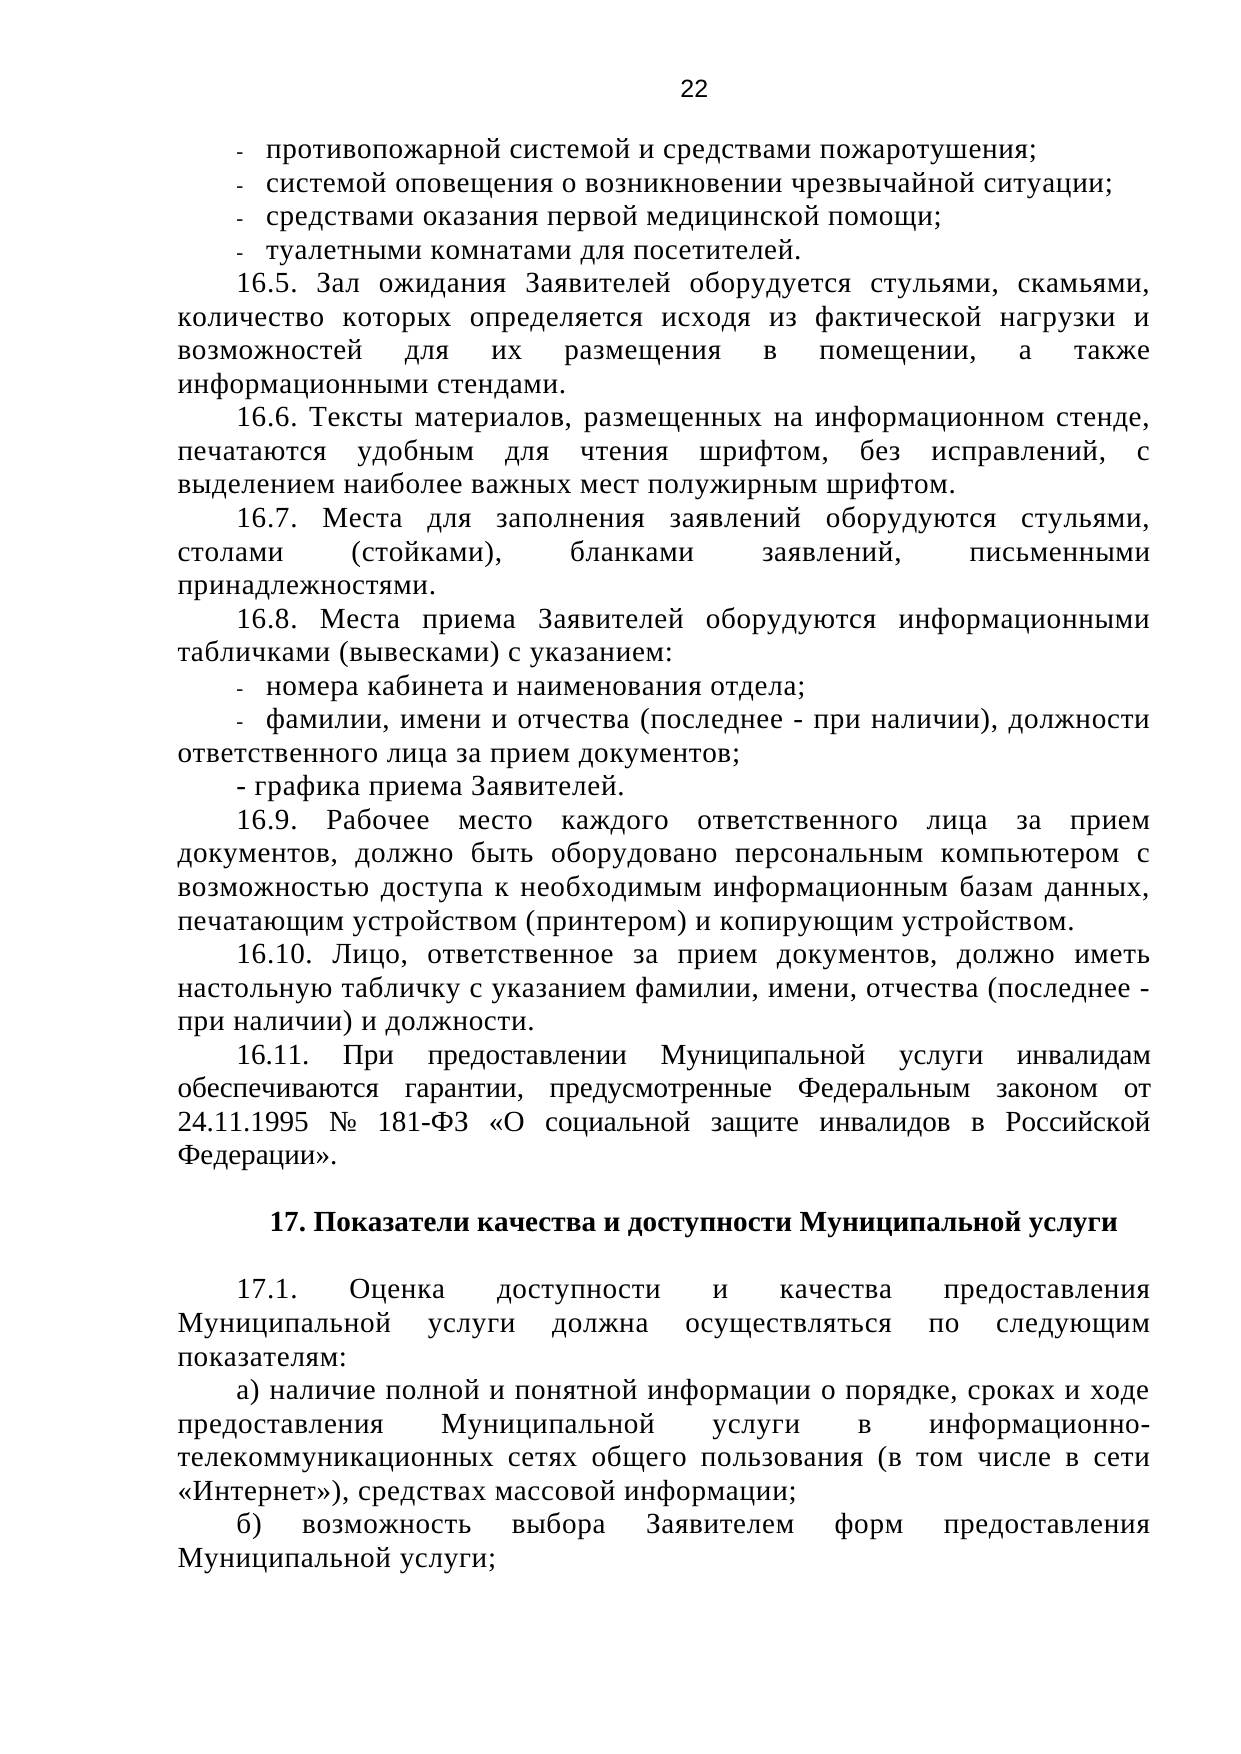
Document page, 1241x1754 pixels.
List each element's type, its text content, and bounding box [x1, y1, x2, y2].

text 17. Показатели качества и доступности Муниципальной услуги [177, 1204, 1152, 1238]
text 16.11. При предоставлении Муниципальной услуги инвалидам обеспечиваются гарантии, предусмотренные Федеральным законом от 24.11.1995 № 181-ФЗ «О социальной защите инвалидов в Российской Федерации». [177, 1037, 1152, 1171]
text 16.5. Зал ожидания Заявителей оборудуется стульями, скамьями, количество которых определяется исходя из фактической нагрузки и возможностей для их размещения в помещении, а также информационными стендами. [177, 265, 1152, 399]
text - графика приема Заявителей. [177, 768, 1152, 802]
text б) возможность выбора Заявителем форм предоставления Муниципальной услуги; [177, 1506, 1152, 1573]
list системой оповещения о возникновении чрезвычайной ситуации; [177, 165, 1152, 198]
text 16.10. Лицо, ответственное за прием документов, должно иметь настольную табличку с указанием фамилии, имени, отчества (последнее - при наличии) и должности. [177, 936, 1152, 1037]
text 16.8. Места приема Заявителей оборудуются информационными табличками (вывесками) с указанием: [177, 601, 1152, 668]
list номера кабинета и наименования отдела; [177, 668, 1152, 701]
list средствами оказания первой медицинской помощи; [177, 198, 1152, 232]
list туалетными комнатами для посетителей. [177, 232, 1152, 265]
text 16.7. Места для заполнения заявлений оборудуются стульями, столами (стойками), бланками заявлений, письменными принадлежностями. [177, 500, 1152, 601]
list фамилии, имени и отчества (последнее - при наличии), должности ответственного лица за прием документов; [177, 701, 1152, 768]
text а) наличие полной и понятной информации о порядке, сроках и ходе предоставления Муниципальной услуги в информационно-телекоммуникационных сетях общего пользования (в том числе в сети «Интернет»), средствах массовой информации; [177, 1372, 1152, 1506]
text 16.6. Тексты материалов, размещенных на информационном стенде, печатаются удобным для чтения шрифтом, без исправлений, с выделением наиболее важных мест полужирным шрифтом. [177, 399, 1152, 500]
text 17.1. Оценка доступности и качества предоставления Муниципальной услуги должна осуществляться по следующим показателям: [177, 1272, 1152, 1372]
list противопожарной системой и средствами пожаротушения; [177, 131, 1152, 165]
text 16.9. Рабочее место каждого ответственного лица за прием документов, должно быть оборудовано персональным компьютером с возможностью доступа к необходимым информационным базам данных, печатающим устройством (принтером) и копирующим устройством. [177, 802, 1152, 936]
